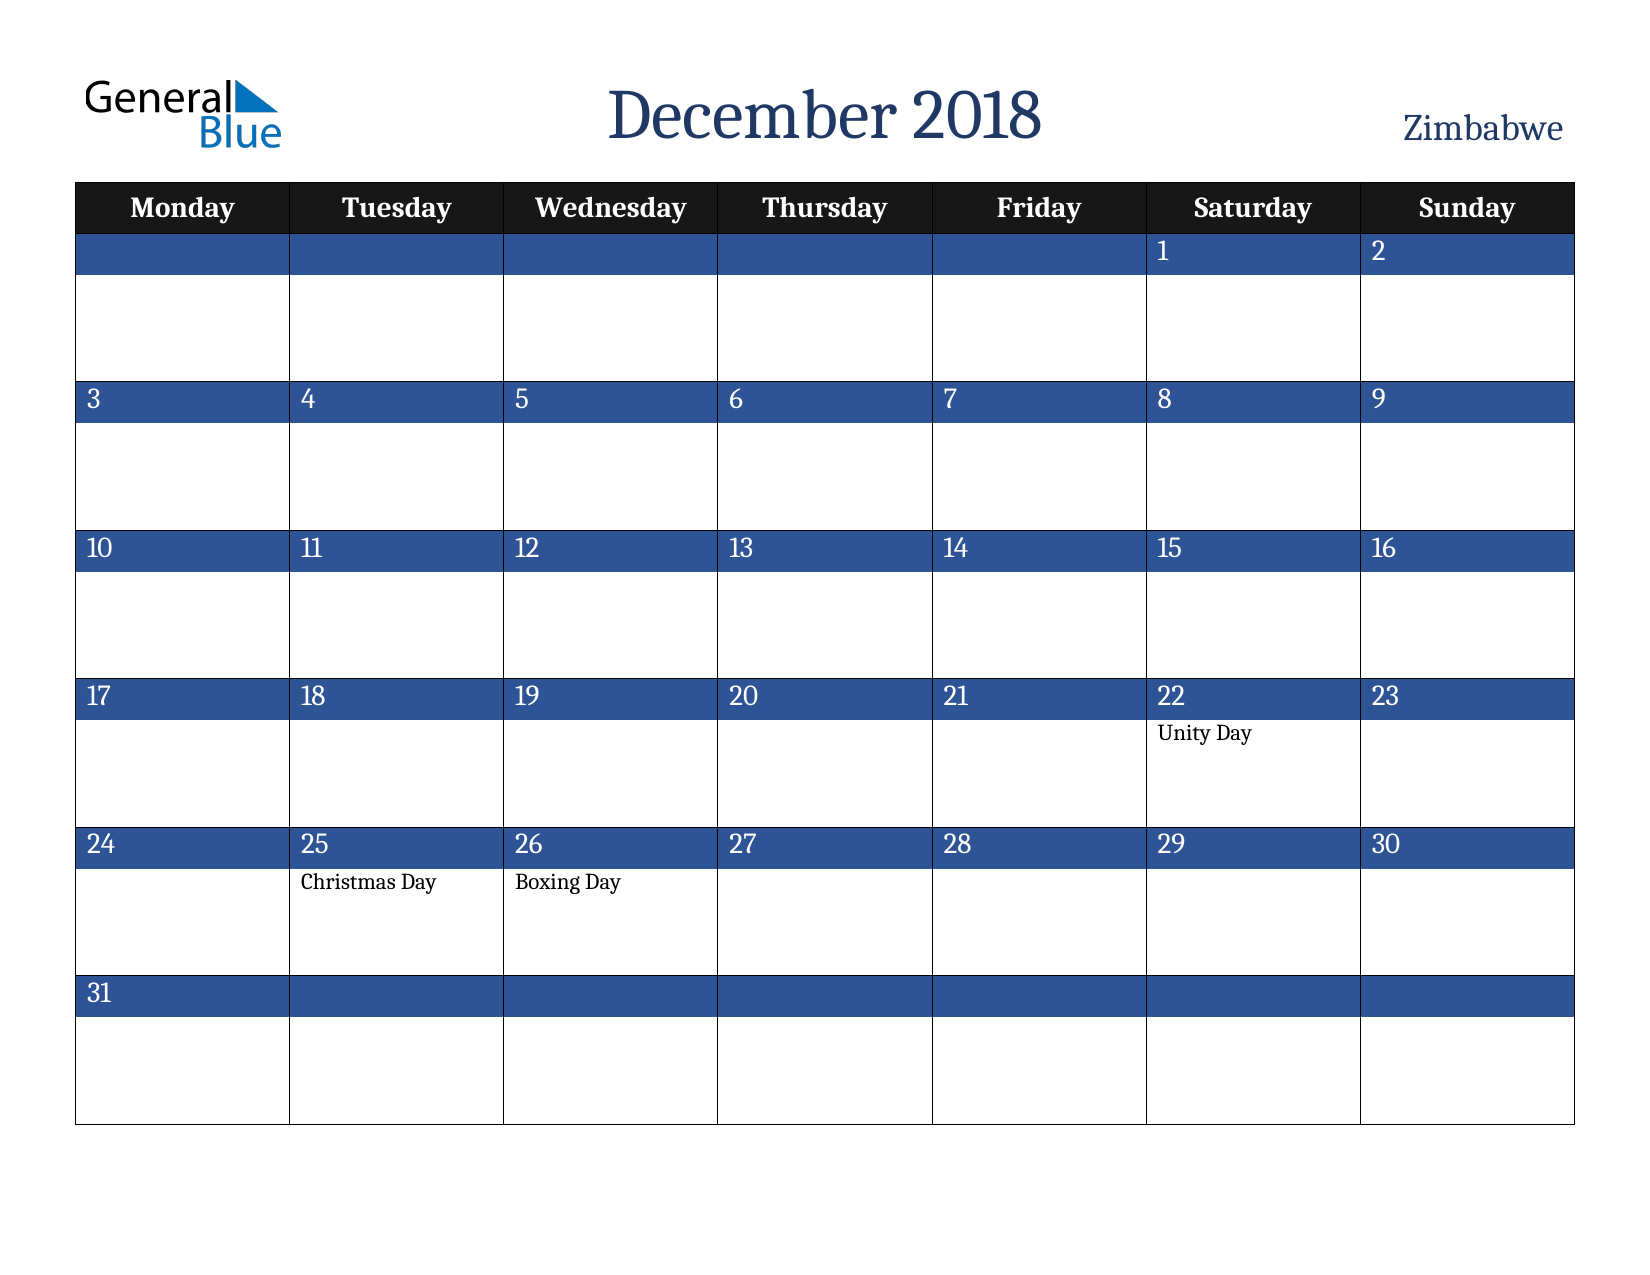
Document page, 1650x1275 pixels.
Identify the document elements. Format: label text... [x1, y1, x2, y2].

table_cell [1361, 572, 1574, 678]
table_cell [1147, 572, 1360, 678]
table_cell [933, 423, 1146, 530]
table_cell 26 [504, 828, 717, 869]
table_header [76, 75, 503, 182]
table_cell 30 [1361, 828, 1574, 869]
table_header Zimbabwe [1146, 75, 1574, 182]
table_header December 2018 [504, 75, 1146, 182]
table_cell 15 [1147, 531, 1360, 572]
table_cell 18 [290, 679, 503, 720]
table_cell 7 [933, 382, 1146, 423]
table_cell [1147, 423, 1360, 530]
table_cell [718, 234, 932, 275]
table_cell 2 [1361, 234, 1574, 275]
table_cell [933, 572, 1146, 678]
table_cell [1361, 275, 1574, 381]
table_cell 6 [718, 382, 932, 423]
table_cell Friday [933, 183, 1146, 233]
table_cell 11 [290, 531, 503, 572]
table_cell [933, 1017, 1146, 1123]
table_cell [504, 234, 717, 275]
table_cell [933, 720, 1146, 827]
table_cell 23 [1361, 679, 1574, 720]
table_cell [504, 275, 717, 381]
table_cell 14 [933, 531, 1146, 572]
table_cell 1 [1147, 234, 1360, 275]
table_cell [76, 423, 289, 530]
table_cell [504, 572, 717, 678]
table_cell 17 [76, 679, 289, 720]
table_cell [76, 720, 289, 827]
table_cell 9 [1361, 382, 1574, 423]
table_cell [1361, 720, 1574, 827]
table_cell 21 [933, 679, 1146, 720]
table_cell Sunday [1361, 183, 1574, 233]
table_cell [1147, 869, 1360, 975]
table_cell [1361, 869, 1574, 975]
table_cell [1147, 275, 1360, 381]
table_cell Monday [76, 183, 289, 233]
table_cell [718, 572, 932, 678]
table_cell [1361, 423, 1574, 530]
table_cell 5 [504, 382, 717, 423]
table_cell 25 [290, 828, 503, 869]
table_cell [76, 869, 289, 975]
table_cell [1147, 1017, 1360, 1123]
table_cell 4 [290, 382, 503, 423]
table_cell Tuesday [290, 183, 503, 233]
table_cell Wednesday [504, 183, 717, 233]
table_cell [290, 234, 503, 275]
table_cell 13 [718, 531, 932, 572]
table_cell [504, 976, 717, 1017]
table_cell [76, 572, 289, 678]
table_cell Unity Day [1147, 720, 1360, 827]
table_cell [718, 423, 932, 530]
table_cell 20 [718, 679, 932, 720]
picture [86, 80, 281, 148]
table_cell [933, 976, 1146, 1017]
table_cell 31 [76, 976, 289, 1017]
table_cell [718, 976, 932, 1017]
table_cell 3 [76, 382, 289, 423]
table_cell 24 [76, 828, 289, 869]
table_cell 22 [1147, 679, 1360, 720]
table_cell [933, 234, 1146, 275]
table_cell 10 [76, 531, 289, 572]
table_cell [290, 572, 503, 678]
table_cell 12 [504, 531, 717, 572]
table_cell [718, 275, 932, 381]
table_cell Christmas Day [290, 869, 503, 975]
table_cell 16 [1361, 531, 1574, 572]
table_cell Thursday [718, 183, 932, 233]
table_cell Boxing Day [504, 869, 717, 975]
table_cell Saturday [1147, 183, 1360, 233]
table_cell [76, 275, 289, 381]
table_cell 29 [1147, 828, 1360, 869]
table_cell [504, 423, 717, 530]
table_cell [1147, 976, 1360, 1017]
table_cell 19 [504, 679, 717, 720]
table_cell [1361, 1017, 1574, 1123]
table_cell [933, 275, 1146, 381]
table_cell 28 [933, 828, 1146, 869]
table_cell 27 [718, 828, 932, 869]
table_cell [290, 423, 503, 530]
table_cell [1361, 976, 1574, 1017]
table_cell [290, 720, 503, 827]
table_cell [718, 869, 932, 975]
table_cell [504, 1017, 717, 1123]
table_cell [290, 976, 503, 1017]
table_cell 8 [1147, 382, 1360, 423]
table_cell [933, 869, 1146, 975]
table_cell [76, 234, 289, 275]
table_cell [290, 275, 503, 381]
table_cell [290, 1017, 503, 1123]
table_cell [718, 1017, 932, 1123]
table_cell [504, 720, 717, 827]
table_cell [718, 720, 932, 827]
table_cell [76, 1017, 289, 1123]
